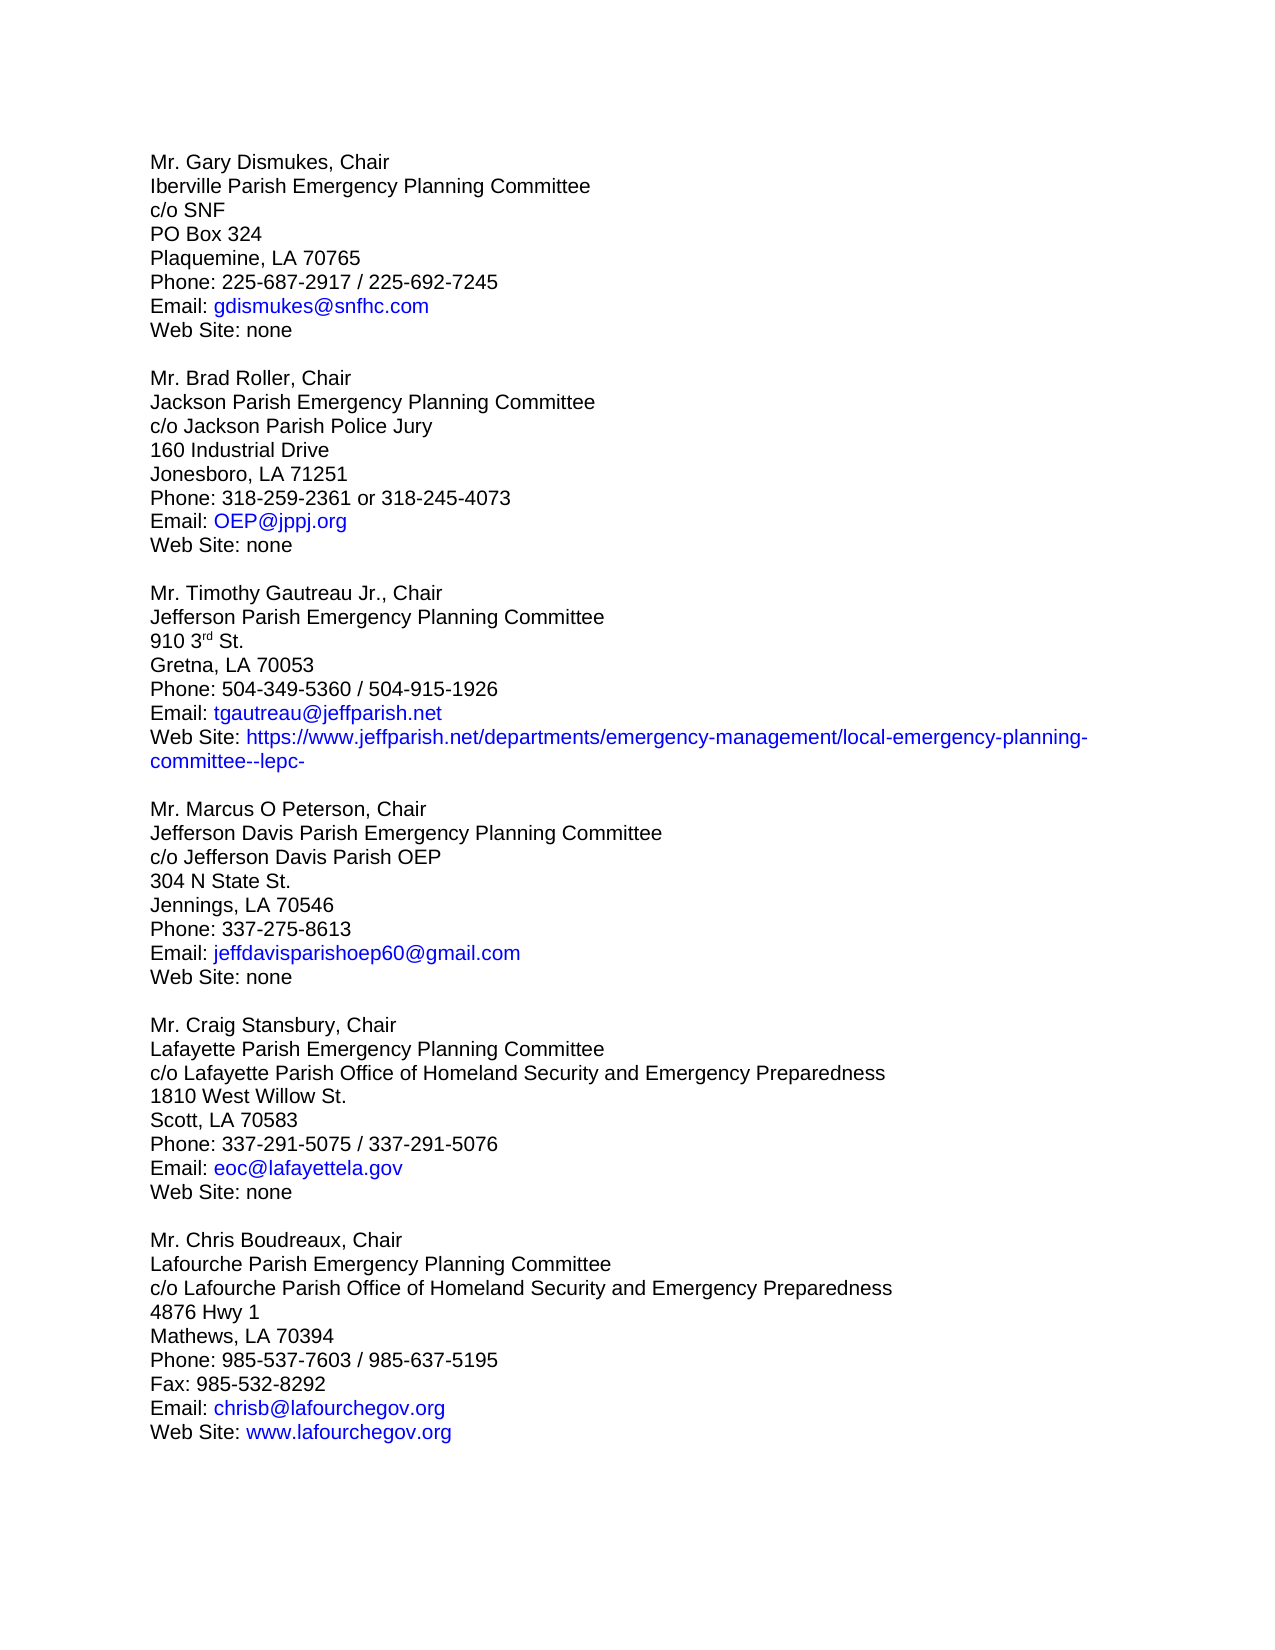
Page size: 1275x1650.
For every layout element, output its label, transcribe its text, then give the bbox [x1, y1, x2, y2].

text Phone: 225-687-2917 / 225-692-7245 [150, 270, 1125, 294]
text 160 Industrial Drive [150, 437, 1125, 461]
text PO Box 324 [150, 222, 1125, 246]
text Phone: 337-275-8613 [150, 917, 1125, 941]
text Web Site: none [150, 318, 1125, 342]
text Email: OEP@jppj.org [150, 509, 1125, 533]
text Jefferson Davis Parish Emergency Planning Committee [150, 821, 1125, 845]
text Mathews, LA 70394 [150, 1324, 1125, 1348]
text Email: gdismukes@snfhc.com [150, 294, 1125, 318]
text Email: jeffdavisparishoep60@gmail.com [150, 941, 1125, 964]
text Mr. Brad Roller, Chair [150, 366, 1125, 389]
text Mr. Marcus O Peterson, Chair [150, 797, 1125, 821]
text c/o Jefferson Davis Parish OEP [150, 845, 1125, 869]
text Email: chrisb@lafourchegov.org [150, 1396, 1125, 1420]
text c/o SNF [150, 198, 1125, 222]
text Web Site: www.lafourchegov.org [150, 1420, 1125, 1444]
text Iberville Parish Emergency Planning Committee [150, 174, 1125, 198]
text Web Site: none [150, 964, 1125, 988]
text Scott, LA 70583 [150, 1108, 1125, 1132]
text Mr. Craig Stansbury, Chair [150, 1012, 1125, 1036]
text 4876 Hwy 1 [150, 1300, 1125, 1324]
text Phone: 985-537-7603 / 985-637-5195 [150, 1348, 1125, 1372]
text Web Site: none [150, 533, 1125, 557]
text Jefferson Parish Emergency Planning Committee [150, 605, 1125, 629]
text Jennings, LA 70546 [150, 893, 1125, 917]
text Phone: 504-349-5360 / 504-915-1926 [150, 677, 1125, 701]
text Email: eoc@lafayettela.gov [150, 1156, 1125, 1180]
text c/o Jackson Parish Police Jury [150, 413, 1125, 437]
text 304 N State St. [150, 869, 1125, 893]
text Email: tgautreau@jeffparish.net [150, 701, 1125, 725]
text Jonesboro, LA 71251 [150, 461, 1125, 485]
text c/o Lafayette Parish Office of Homeland Security and Emergency Preparedness [150, 1060, 1125, 1084]
text Web Site: none [150, 1180, 1125, 1204]
text 1810 West Willow St. [150, 1084, 1125, 1108]
text Phone: 337-291-5075 / 337-291-5076 [150, 1132, 1125, 1156]
text Lafourche Parish Emergency Planning Committee [150, 1252, 1125, 1276]
text Fax: 985-532-8292 [150, 1372, 1125, 1396]
text Lafayette Parish Emergency Planning Committee [150, 1036, 1125, 1060]
text Mr. Timothy Gautreau Jr., Chair [150, 581, 1125, 605]
text Gretna, LA 70053 [150, 653, 1125, 677]
text Plaquemine, LA 70765 [150, 246, 1125, 270]
text 910 3rd St. [150, 629, 1125, 653]
text Mr. Chris Boudreaux, Chair [150, 1228, 1125, 1252]
text Mr. Gary Dismukes, Chair [150, 150, 1125, 174]
text Phone: 318-259-2361 or 318-245-4073 [150, 485, 1125, 509]
text c/o Lafourche Parish Office of Homeland Security and Emergency Preparedness [150, 1276, 1125, 1300]
text Jackson Parish Emergency Planning Committee [150, 389, 1125, 413]
text Web Site: https://www.jeffparish.net/departments/emergency-management/local-emergency-planning-committee--lepc- [150, 725, 1125, 773]
